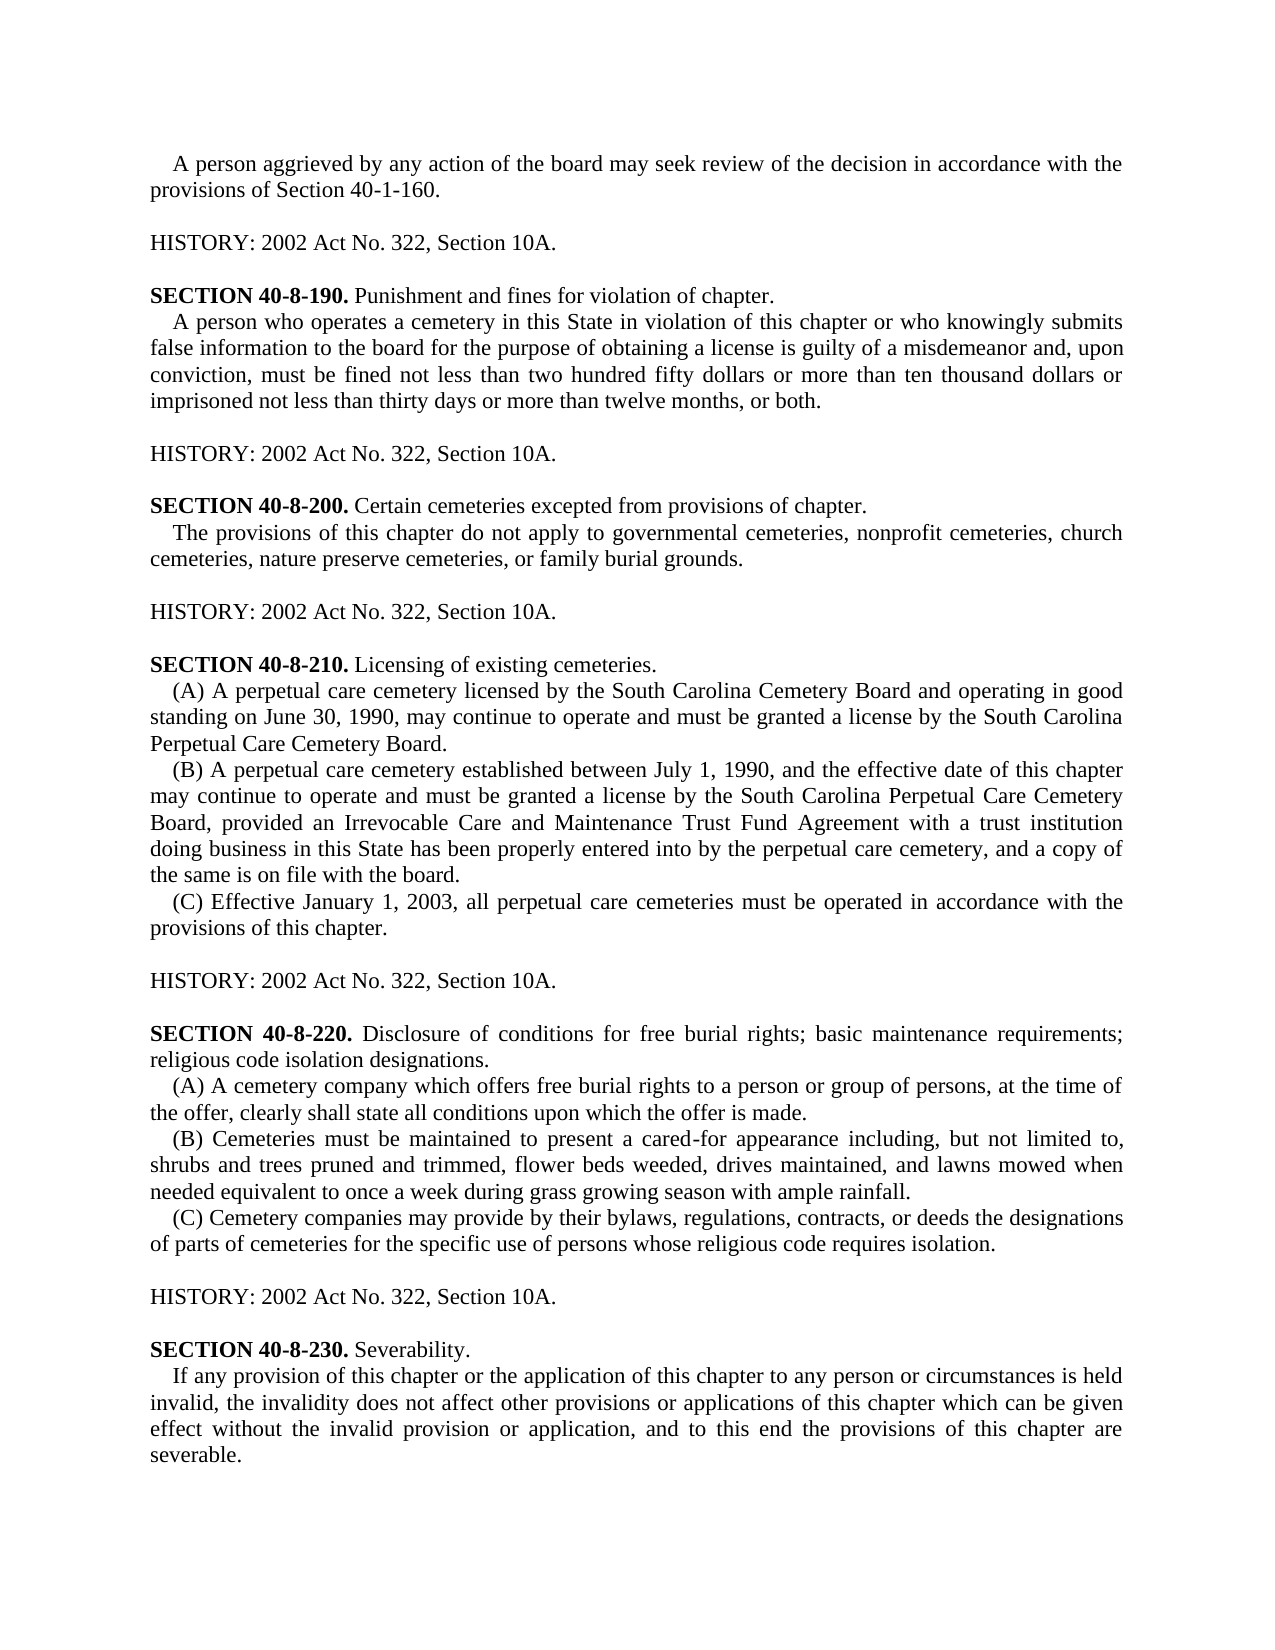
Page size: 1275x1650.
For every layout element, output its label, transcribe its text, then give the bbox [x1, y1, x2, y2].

text (C) Cemetery companies may provide by their bylaws, regulations, contracts, or deeds the designations of parts of cemeteries for the specific use of persons whose religious code requires isolation. [150, 1204, 1125, 1257]
text SECTION 40-8-220. Disclosure of conditions for free burial rights; basic maintenance requirements; religious code isolation designations. [150, 1020, 1125, 1072]
text SECTION 40-8-230. Severability. [150, 1336, 1125, 1362]
text SECTION 40-8-200. Certain cemeteries excepted from provisions of chapter. [150, 493, 1125, 519]
text (B) A perpetual care cemetery established between July 1, 1990, and the effective date of this chapter may continue to operate and must be granted a license by the South Carolina Perpetual Care Cemetery Board, provided an Irrevocable Care and Maintenance Trust Fund Agreement with a trust institution doing business in this State has been properly entered into by the perpetual care cemetery, and a copy of the same is on file with the board. [150, 756, 1125, 888]
text A person who operates a cemetery in this State in violation of this chapter or who knowingly submits false information to the board for the purpose of obtaining a license is guilty of a misdemeanor and, upon conviction, must be fined not less than two hundred fifty dollars or more than ten thousand dollars or imprisoned not less than thirty days or more than twelve months, or both. [150, 308, 1125, 413]
text (A) A perpetual care cemetery licensed by the South Carolina Cemetery Board and operating in good standing on June 30, 1990, may continue to operate and must be granted a license by the South Carolina Perpetual Care Cemetery Board. [150, 677, 1125, 756]
text (A) A cemetery company which offers free burial rights to a person or group of persons, at the time of the offer, clearly shall state all conditions upon which the offer is made. [150, 1072, 1125, 1125]
text If any provision of this chapter or the application of this chapter to any person or circumstances is held invalid, the invalidity does not affect other provisions or applications of this chapter which can be given effect without the invalid provision or application, and to this end the provisions of this chapter are severable. [150, 1362, 1125, 1468]
text HISTORY: 2002 Act No. 322, Section 10A. [150, 598, 1125, 624]
text HISTORY: 2002 Act No. 322, Section 10A. [150, 967, 1125, 993]
text SECTION 40-8-210. Licensing of existing cemeteries. [150, 651, 1125, 677]
text (C) Effective January 1, 2003, all perpetual care cemeteries must be operated in accordance with the provisions of this chapter. [150, 888, 1125, 941]
text HISTORY: 2002 Act No. 322, Section 10A. [150, 440, 1125, 466]
text The provisions of this chapter do not apply to governmental cemeteries, nonprofit cemeteries, church cemeteries, nature preserve cemeteries, or family burial grounds. [150, 519, 1125, 572]
text HISTORY: 2002 Act No. 322, Section 10A. [150, 229, 1125, 255]
text SECTION 40-8-190. Punishment and fines for violation of chapter. [150, 282, 1125, 308]
text (B) Cemeteries must be maintained to present a cared-for appearance including, but not limited to, shrubs and trees pruned and trimmed, flower beds weeded, drives maintained, and lawns mowed when needed equivalent to once a week during grass growing season with ample rainfall. [150, 1125, 1125, 1204]
text A person aggrieved by any action of the board may seek review of the decision in accordance with the provisions of Section 40-1-160. [150, 150, 1125, 203]
text HISTORY: 2002 Act No. 322, Section 10A. [150, 1283, 1125, 1309]
